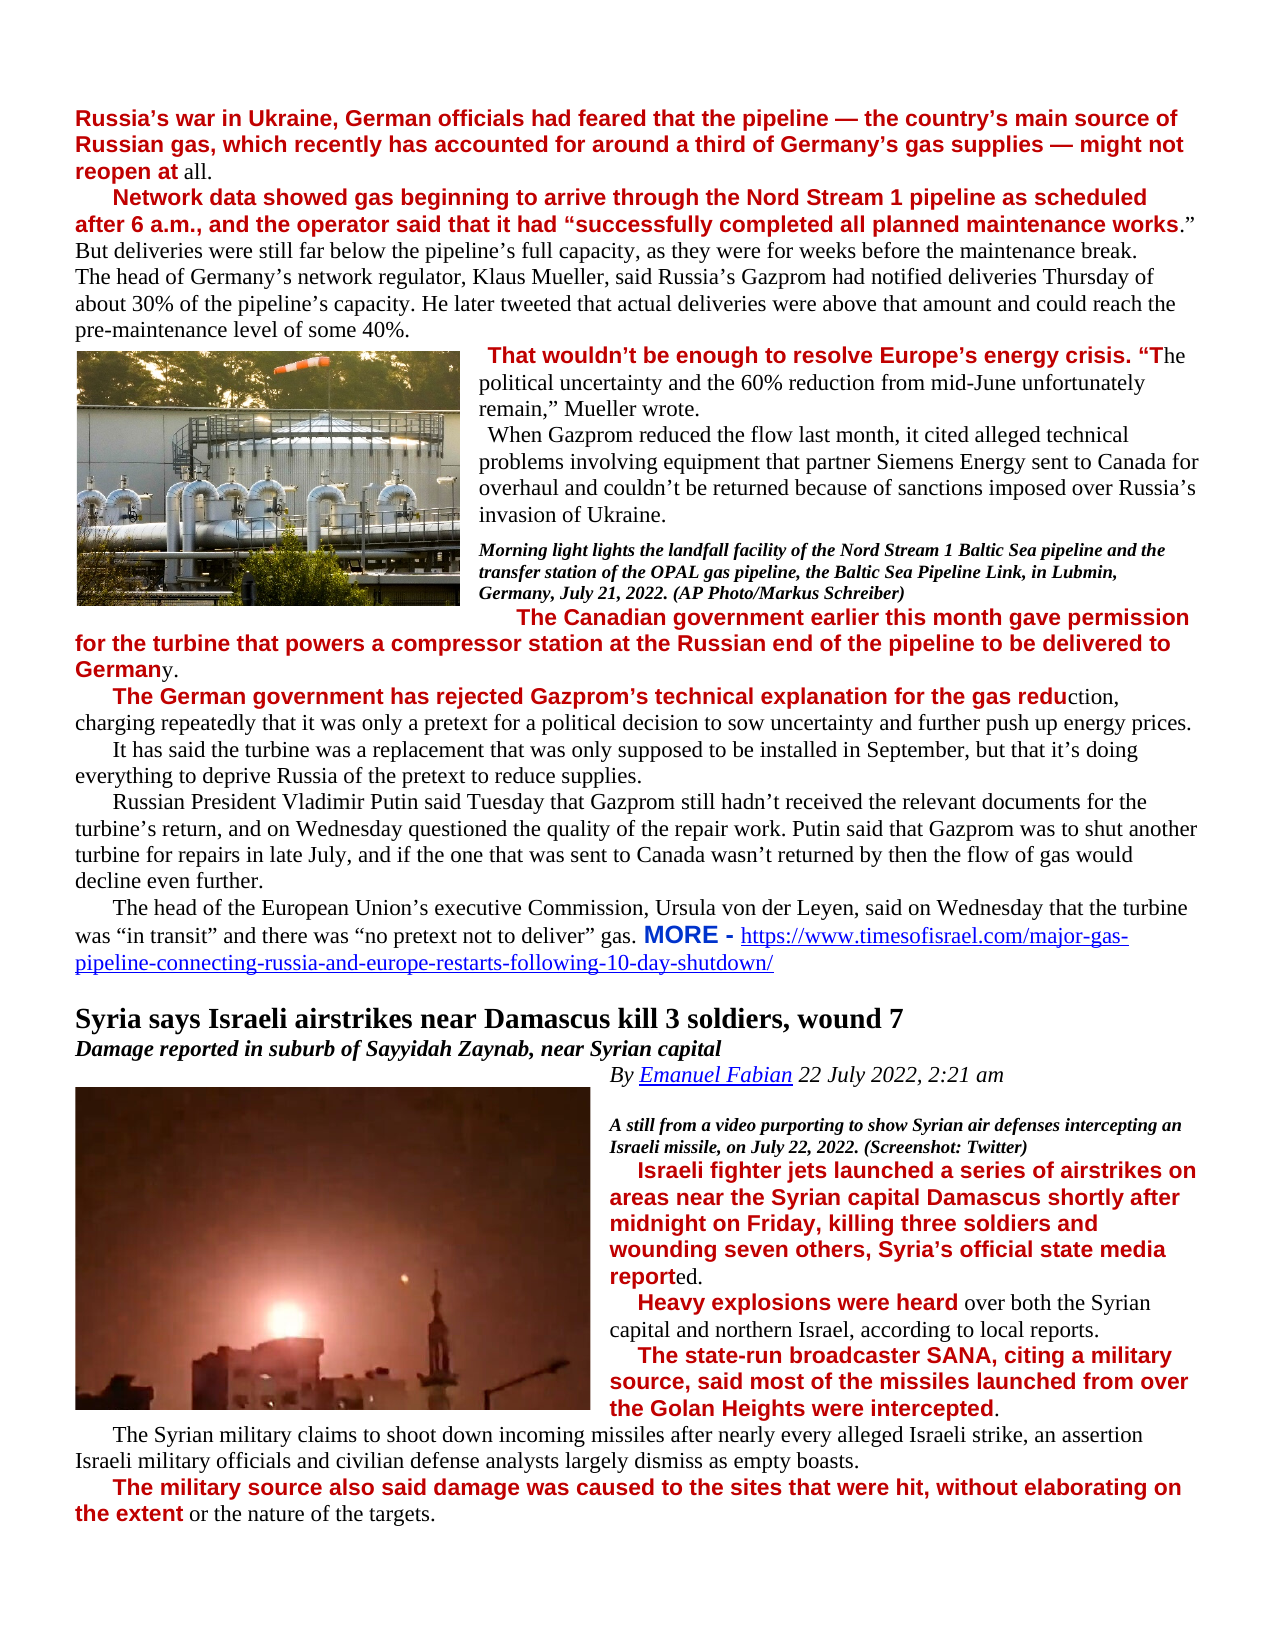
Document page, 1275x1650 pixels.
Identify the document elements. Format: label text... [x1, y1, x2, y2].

text The Canadian government earlier this month gave permission for the turbine that powers a compressor station at the Russian end of the pipeline to be delivered to Germany. [75, 604, 1200, 683]
text Damage reported in suburb of Sayyidah Zaynab, near Syrian capital [75, 1035, 1200, 1061]
text By Emanuel Fabian 22 July 2022, 2:21 am [75, 1061, 1200, 1088]
text The head of the European Union’s executive Commission, Ursula von der Leyen, said on Wednesday that the turbine was “in transit” and there was “no pretext not to deliver” gas. MORE - https://www.timesofisrael.com/major-gas-pipeline-connecting-russia-and-europe-restarts-following-10-day-shutdown/ [75, 894, 1200, 975]
text Network data showed gas beginning to arrive through the Nord Stream 1 pipeline as scheduled after 6 a.m., and the operator said that it had “successfully completed all planned maintenance works.” But deliveries were still far below the pipeline’s full capacity, as they were for weeks before the maintenance break. [75, 184, 1200, 263]
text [75, 105, 1200, 184]
text Syria says Israeli airstrikes near Damascus kill 3 soldiers, wound 7 [75, 1002, 1200, 1035]
text The military source also said damage was caused to the sites that were hit, without elaborating on the extent or the nature of the targets. [75, 1474, 1200, 1527]
text The German government has rejected Gazprom’s technical explanation for the gas reduction, charging repeatedly that it was only a pretext for a political decision to sow uncertainty and further push up energy prices. It has said the turbine was a replacement that was only supposed to be installed in September, but that it’s doing everything to deprive Russia of the pretext to reduce supplies. [75, 683, 1200, 788]
picture [75, 351, 460, 605]
text That wouldn’t be enough to resolve Europe’s energy crisis. “The political uncertainty and the 60% reduction from mid-June unfortunately remain,” Mueller wrote. [75, 342, 1200, 422]
text A still from a video purporting to show Syrian air defenses intercepting an Israeli missile, on July 22, 2022. (Screenshot: Twitter) [591, 1114, 1200, 1157]
text Morning light lights the landfall facility of the Nord Stream 1 Baltic Sea pipeline and the transfer station of the OPAL gas pipeline, the Baltic Sea Pipeline Link, in Lubmin, Germany, July 21, 2022. (AP Photo/Markus Schreiber) [460, 539, 1200, 604]
text When Gazprom reduced the flow last month, it cited alleged technical problems involving equipment that partner Siemens Energy sent to Canada for overhaul and couldn’t be returned because of sanctions imposed over Russia’s invasion of Ukraine. [460, 422, 1200, 527]
text The head of Germany’s network regulator, Klaus Mueller, said Russia’s Gazprom had notified deliveries Thursday of about 30% of the pipeline’s capacity. He later tweeted that actual deliveries were above that amount and could reach the pre-maintenance level of some 40%. [75, 263, 1200, 342]
text Heavy explosions were heard over both the Syrian capital and northern Israel, according to local reports. [591, 1289, 1200, 1342]
text The Syrian military claims to shoot down incoming missiles after nearly every alleged Israeli strike, an assertion Israeli military officials and civilian defense analysts largely dismiss as empty boasts. [75, 1421, 1200, 1474]
picture [75, 1087, 591, 1410]
text The state-run broadcaster SANA, citing a military source, said most of the missiles launched from over the Golan Heights were intercepted. [75, 1342, 1200, 1421]
text Russian President Vladimir Putin said Tuesday that Gazprom still hadn’t received the relevant documents for the turbine’s return, and on Wednesday questioned the quality of the repair work. Putin said that Gazprom was to shut another turbine for repairs in late July, and if the one that was sent to Canada wasn’t returned by then the flow of gas would decline even further. [75, 788, 1200, 894]
text Israeli fighter jets launched a series of airstrikes on areas near the Syrian capital Damascus shortly after midnight on Friday, killing three soldiers and wounding seven others, Syria’s official state media reported. [591, 1157, 1200, 1289]
